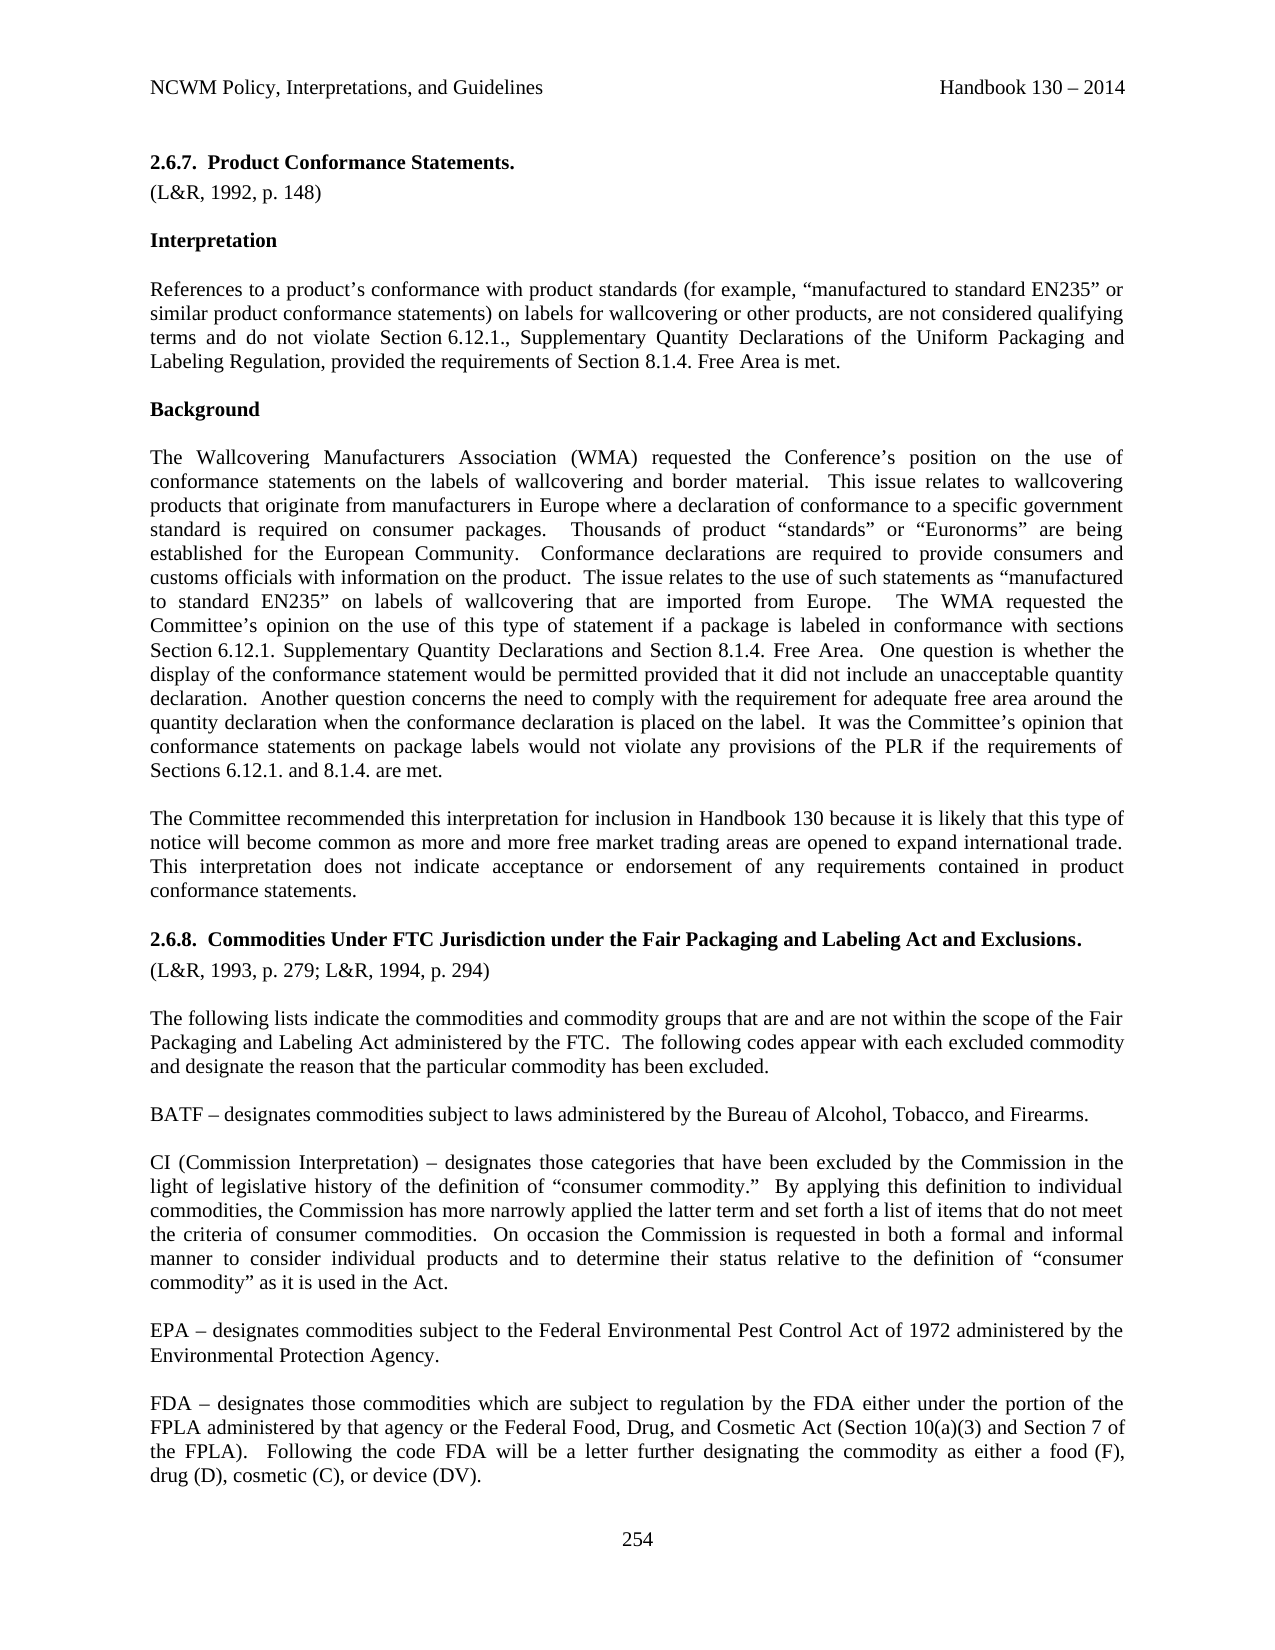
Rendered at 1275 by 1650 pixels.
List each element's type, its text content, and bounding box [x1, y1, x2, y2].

text The Committee recommended this interpretation for inclusion in Handbook 130 because it is likely that this type of notice will become common as more and more free market trading areas are opened to expand international trade. This interpretation does not indicate acceptance or endorsement of any requirements contained in product conformance statements. [150, 806, 1125, 902]
text Background [150, 397, 1125, 421]
text 2.6.7. Product Conformance Statements. [150, 150, 1125, 174]
text Interpretation [150, 228, 1125, 252]
text (L&R, 1992, p. 148) [150, 180, 1125, 204]
text References to a product’s conformance with product standards (for example, “manufactured to standard EN235” or similar product conformance statements) on labels for wallcovering or other products, are not considered qualifying terms and do not violate Section 6.12.1., Supplementary Quantity Declarations of the Uniform Packaging and Labeling Regulation, provided the requirements of Section 8.1.4. Free Area is met. [150, 277, 1125, 373]
text (L&R, 1993, p. 279; L&R, 1994, p. 294) [150, 957, 1125, 982]
text EPA – designates commodities subject to the Federal Environmental Pest Control Act of 1972 administered by the Environmental Protection Agency. [150, 1318, 1125, 1367]
text FDA – designates those commodities which are subject to regulation by the FDA either under the portion of the FPLA administered by that agency or the Federal Food, Drug, and Cosmetic Act (Section 10(a)(3) and Section 7 of the FPLA). Following the code FDA will be a letter further designating the commodity as either a food (F), drug (D), cosmetic (C), or device (DV). [150, 1391, 1125, 1487]
text The following lists indicate the commodities and commodity groups that are and are not within the scope of the Fair Packaging and Labeling Act administered by the FTC. The following codes appear with each excluded commodity and designate the reason that the particular commodity has been excluded. [150, 1006, 1125, 1078]
text CI (Commission Interpretation) – designates those categories that have been excluded by the Commission in the light of legislative history of the definition of “consumer commodity.” By applying this definition to individual commodities, the Commission has more narrowly applied the latter term and set forth a list of items that do not meet the criteria of consumer commodities. On occasion the Commission is requested in both a formal and informal manner to consider individual products and to determine their status relative to the definition of “consumer commodity” as it is used in the Act. [150, 1150, 1125, 1294]
text The Wallcovering Manufacturers Association (WMA) requested the Conference’s position on the use of conformance statements on the labels of wallcovering and border material. This issue relates to wallcovering products that originate from manufacturers in Europe where a declaration of conformance to a specific government standard is required on consumer packages. Thousands of product “standards” or “Euronorms” are being established for the European Community. Conformance declarations are required to provide consumers and customs officials with information on the product. The issue relates to the use of such statements as “manufactured to standard EN235” on labels of wallcovering that are imported from Europe. The WMA requested the Committee’s opinion on the use of this type of statement if a package is labeled in conformance with sections Section 6.12.1. Supplementary Quantity Declarations and Section 8.1.4. Free Area. One question is whether the display of the conformance statement would be permitted provided that it did not include an unacceptable quantity declaration. Another question concerns the need to comply with the requirement for adequate free area around the quantity declaration when the conformance declaration is placed on the label. It was the Committee’s opinion that conformance statements on package labels would not violate any provisions of the PLR if the requirements of Sections 6.12.1. and 8.1.4. are met. [150, 445, 1125, 782]
text BATF – designates commodities subject to laws administered by the Bureau of Alcohol, Tobacco, and Firearms. [150, 1102, 1125, 1126]
text 2.6.8. Commodities Under FTC Jurisdiction under the Fair Packaging and Labeling Act and Exclusions. [150, 927, 1125, 951]
